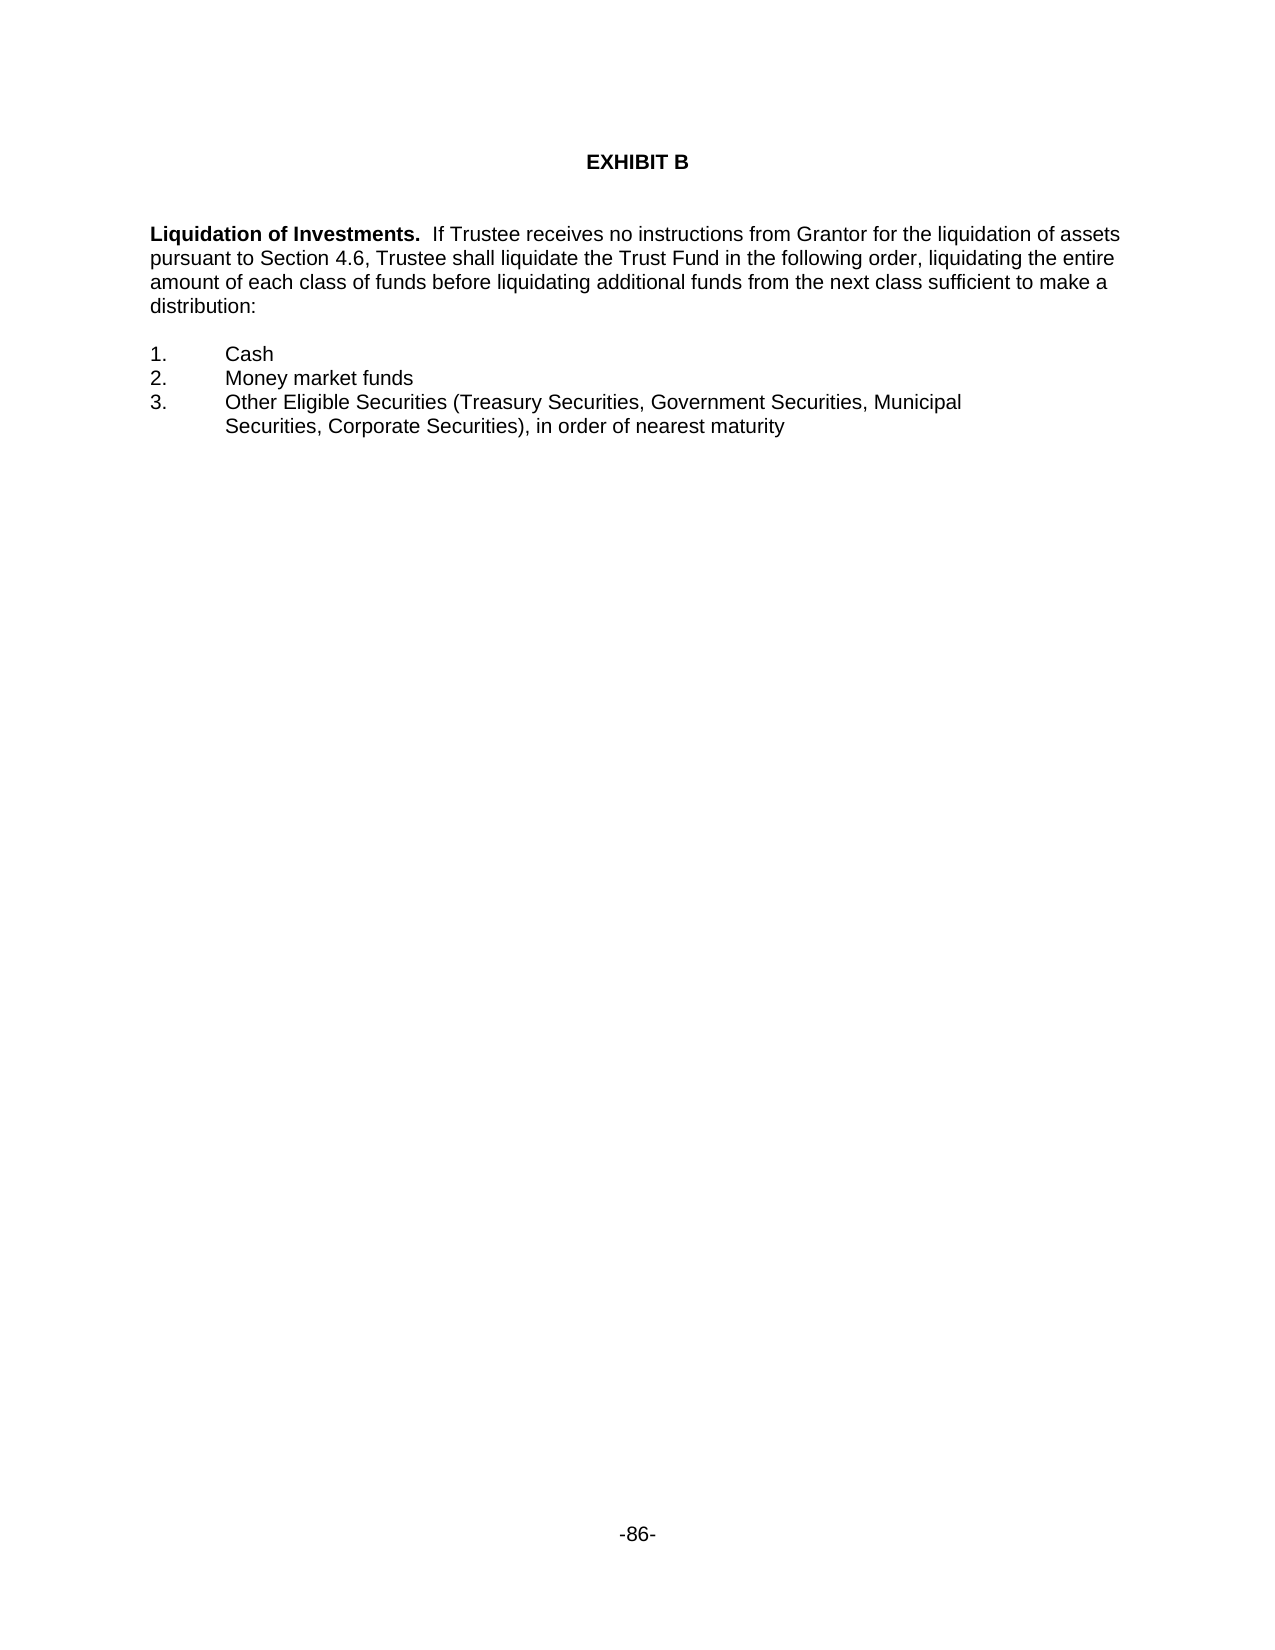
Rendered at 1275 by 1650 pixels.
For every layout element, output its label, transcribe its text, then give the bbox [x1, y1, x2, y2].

text 3. Other Eligible Securities (Treasury Securities, Government Securities, Municipal Securities, Corporate Securities), in order of nearest maturity [150, 389, 1125, 437]
text 2. Money market funds [150, 366, 1125, 389]
text EXHIBIT B [150, 150, 1125, 174]
text Liquidation of Investments. If Trustee receives no instructions from Grantor for the liquidation of assets pursuant to Section 4.6, Trustee shall liquidate the Trust Fund in the following order, liquidating the entire amount of each class of funds before liquidating additional funds from the next class sufficient to make a distribution: [150, 222, 1125, 318]
text 1. Cash [150, 342, 1125, 366]
